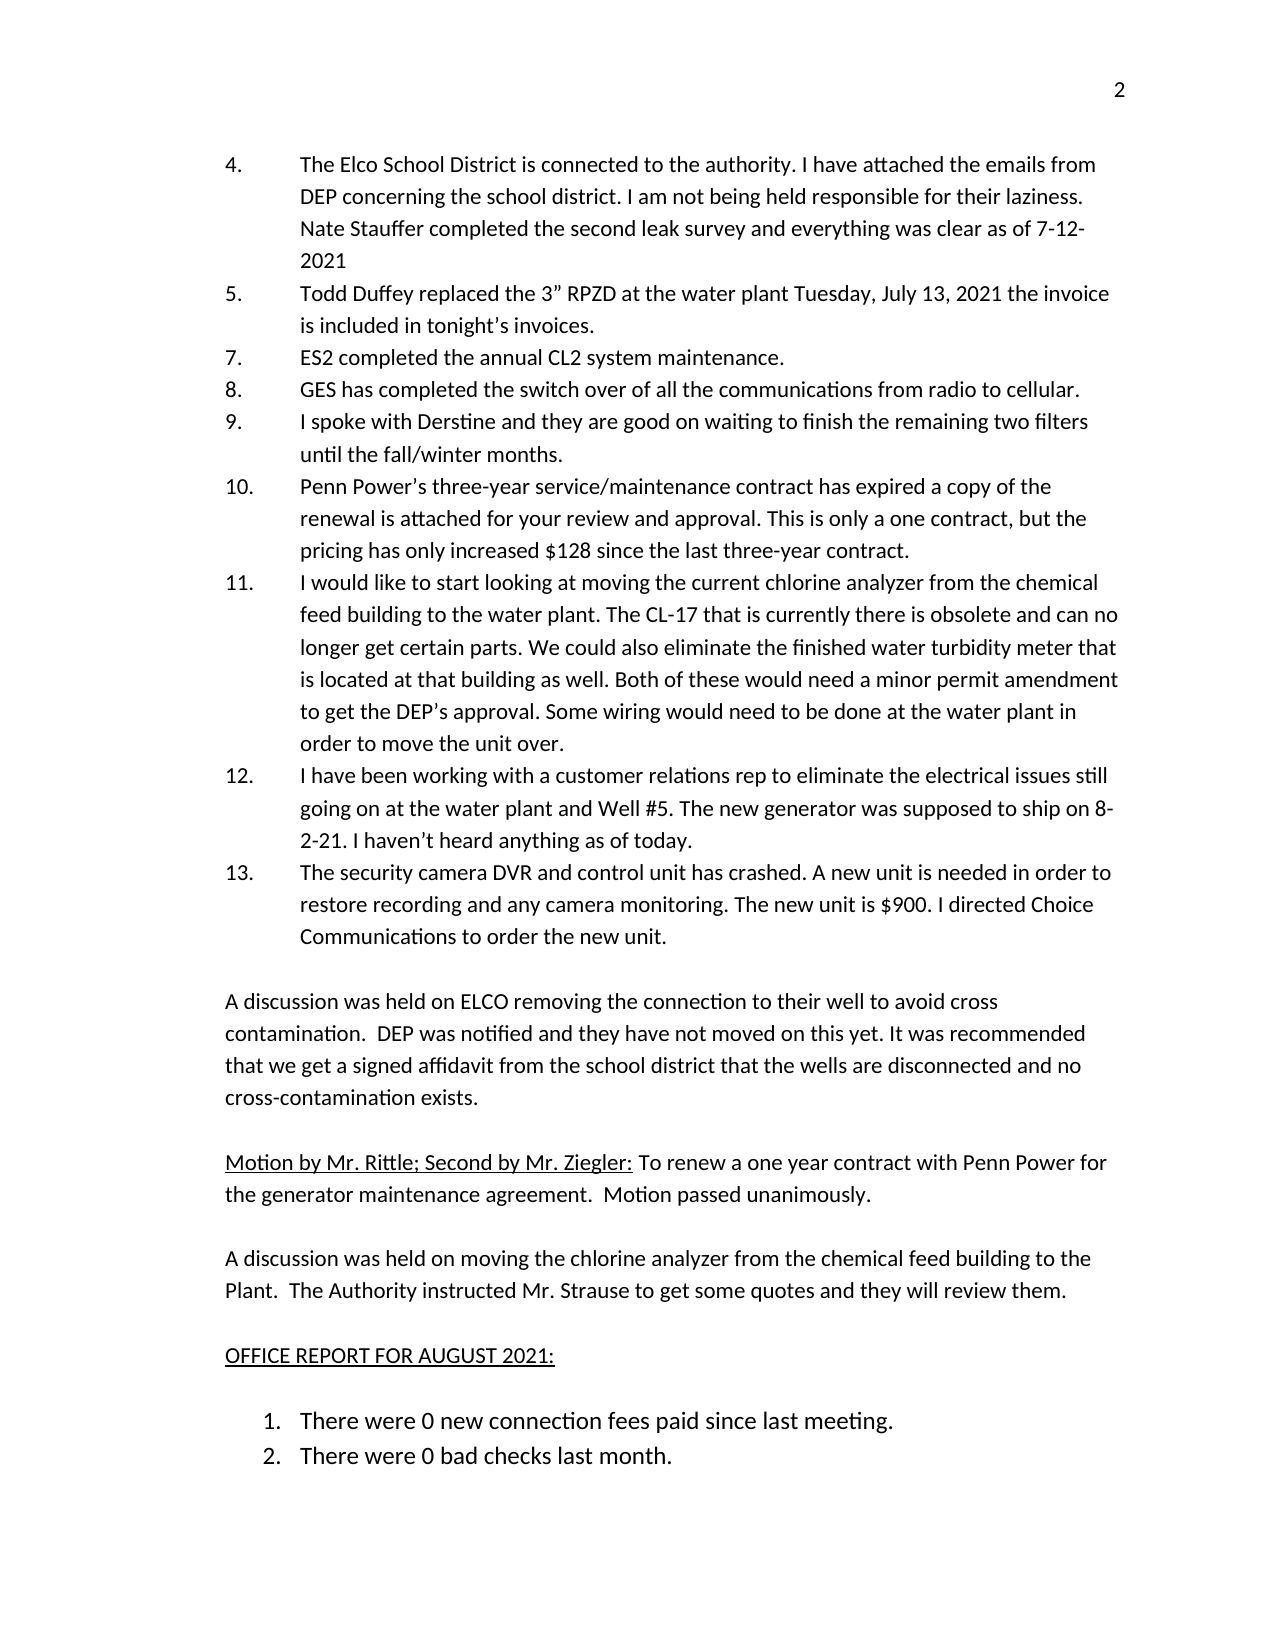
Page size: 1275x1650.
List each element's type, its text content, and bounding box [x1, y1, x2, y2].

text A discussion was held on ELCO removing the connection to their well to avoid cross contamination. DEP was notified and they have not moved on this yet. It was recommended that we get a signed affidavit from the school district that the wells are disconnected and no cross-contamination exists. [225, 987, 1125, 1111]
text OFFICE REPORT FOR AUGUST 2021: [225, 1341, 1125, 1369]
list There were 0 new connection fees paid since last meeting. [262, 1405, 1125, 1436]
text 8. GES has completed the switch over of all the communications from radio to cellular. [225, 375, 1125, 403]
text 4. The Elco School District is connected to the authority. I have attached the emails from DEP concerning the school district. I am not being held responsible for their laziness. Nate Stauffer completed the second leak survey and everything was clear as of 7-12-2021 [225, 150, 1125, 274]
text A discussion was held on moving the chlorine analyzer from the chemical feed building to the Plant. The Authority instructed Mr. Strause to get some quotes and they will review them. [225, 1244, 1125, 1304]
list There were 0 bad checks last month. [262, 1440, 1125, 1471]
text Motion by Mr. Rittle; Second by Mr. Ziegler: To renew a one year contract with Penn Power for the generator maintenance agreement. Motion passed unanimously. [225, 1148, 1125, 1208]
text 9. I spoke with Derstine and they are good on waiting to finish the remaining two filters until the fall/winter months. [225, 407, 1125, 468]
text 7. ES2 completed the annual CL2 system maintenance. [225, 343, 1125, 371]
text 11. I would like to start looking at moving the current chlorine analyzer from the chemical feed building to the water plant. The CL-17 that is currently there is obsolete and can no longer get certain parts. We could also eliminate the finished water turbidity meter that is located at that building as well. Both of these would need a minor permit amendment to get the DEP’s approval. Some wiring would need to be done at the water plant in order to move the unit over. [225, 568, 1125, 757]
text 12. I have been working with a customer relations rep to eliminate the electrical issues still going on at the water plant and Well #5. The new generator was supposed to ship on 8-2-21. I haven’t heard anything as of today. [225, 762, 1125, 854]
text 13. The security camera DVR and control unit has crashed. A new unit is needed in order to restore recording and any camera monitoring. The new unit is $900. I directed Choice Communications to order the new unit. [225, 858, 1125, 951]
text 5. Todd Duffey replaced the 3” RPZD at the water plant Tuesday, July 13, 2021 the invoice is included in tonight’s invoices. [225, 279, 1125, 339]
text 10. Penn Power’s three-year service/maintenance contract has expired a copy of the renewal is attached for your review and approval. This is only a one contract, but the pricing has only increased $128 since the last three-year contract. [225, 472, 1125, 564]
